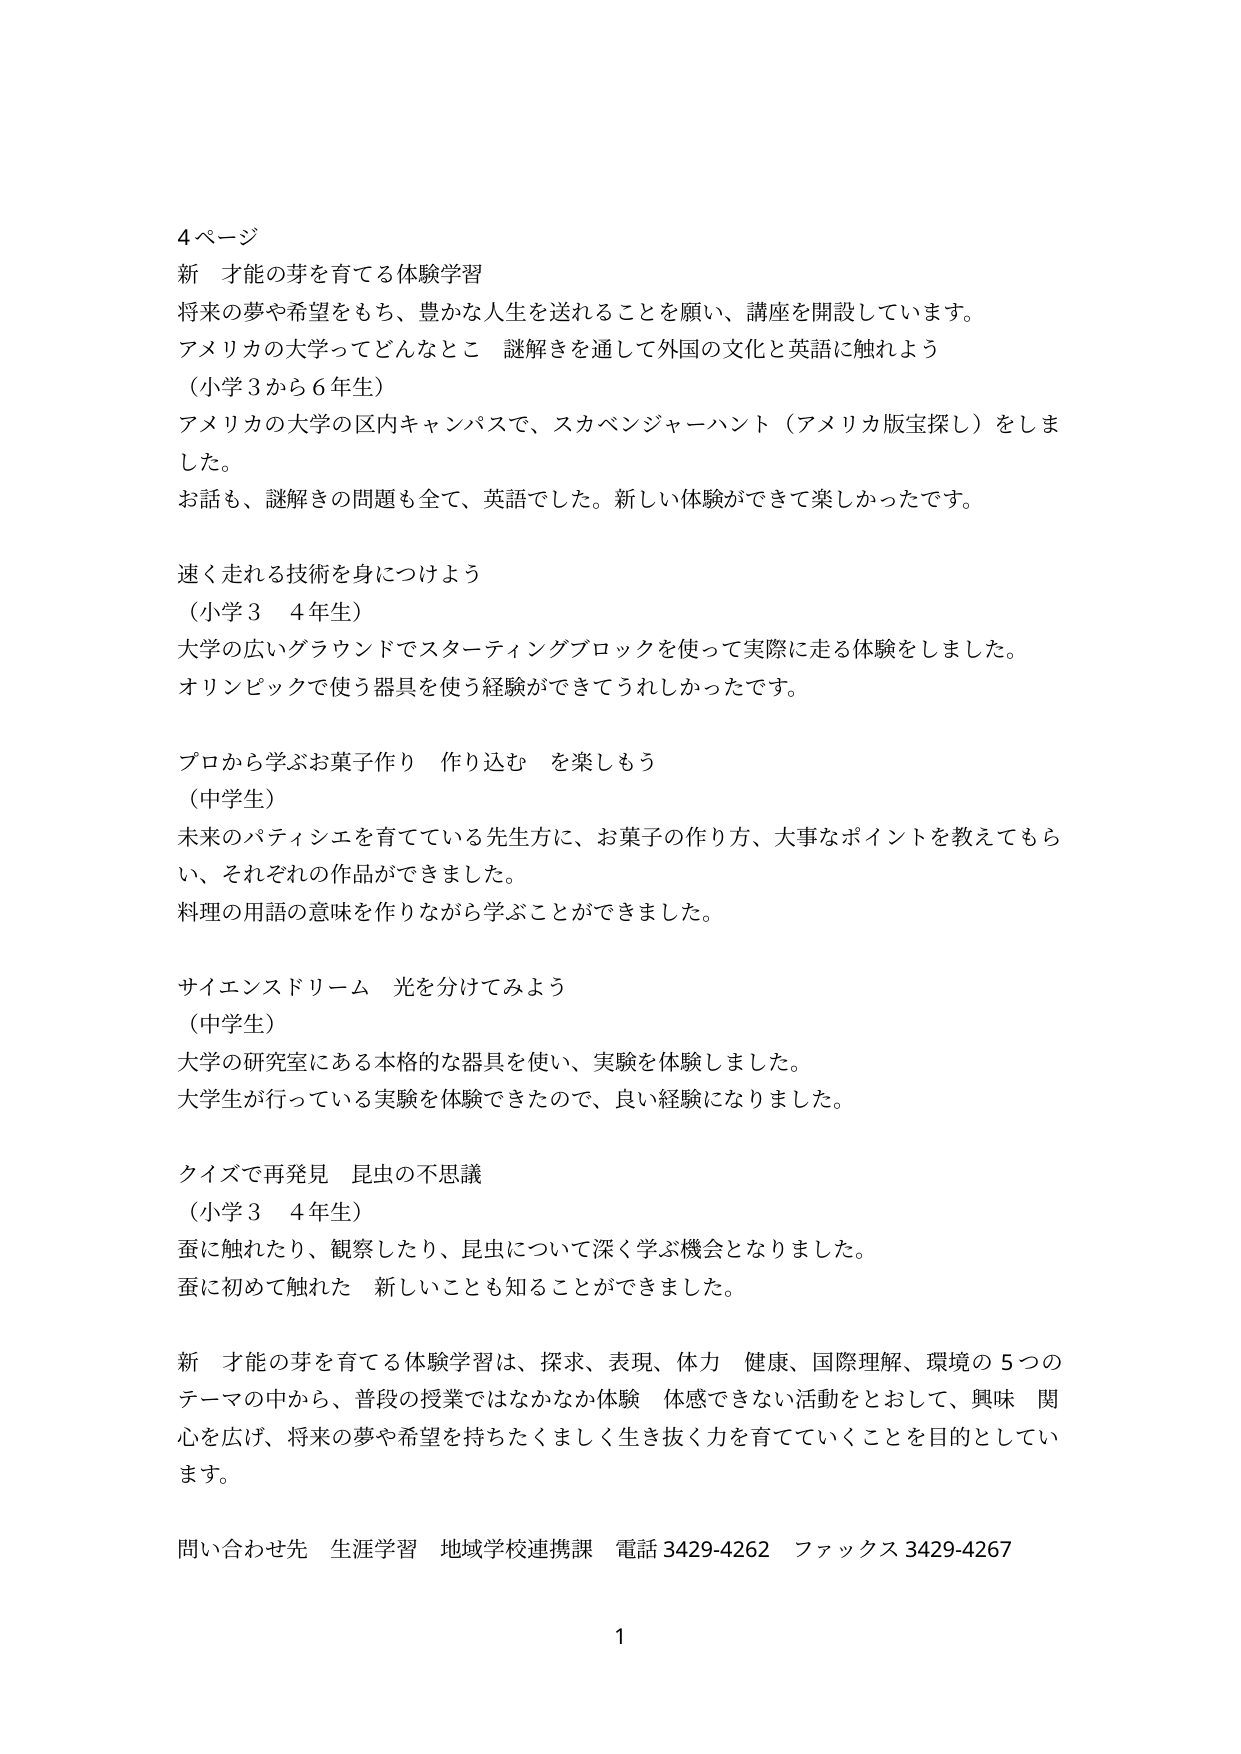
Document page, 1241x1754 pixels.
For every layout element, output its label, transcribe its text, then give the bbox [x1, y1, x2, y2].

text アメリカの大学の区内キャンパスで、スカベンジャーハント（アメリカ版宝探し）をしました。 [177, 404, 1063, 479]
text 速く走れる技術を身につけよう [177, 554, 1063, 592]
text （中学生） [177, 779, 1063, 817]
text （小学３ ４年生） [177, 592, 1063, 629]
text （小学３から６年生） [177, 367, 1063, 404]
text 大学の研究室にある本格的な器具を使い、実験を体験しました。 [177, 1042, 1063, 1079]
text 料理の用語の意味を作りながら学ぶことができました。 [177, 892, 1063, 929]
text アメリカの大学ってどんなとこ 謎解きを通して外国の文化と英語に触れよう [177, 329, 1063, 367]
text 大学生が行っている実験を体験できたので、良い経験になりました。 [177, 1079, 1063, 1117]
text 未来のパティシエを育てている先生方に、お菓子の作り方、大事なポイントを教えてもらい、それぞれの作品ができました。 [177, 817, 1063, 892]
text 大学の広いグラウンドでスターティングブロックを使って実際に走る体験をしました。 [177, 629, 1063, 667]
text 将来の夢や希望をもち、豊かな人生を送れることを願い、講座を開設しています。 [177, 292, 1063, 329]
text オリンピックで使う器具を使う経験ができてうれしかったです。 [177, 667, 1063, 704]
text 新 才能の芽を育てる体験学習は、探求、表現、体力 健康、国際理解、環境の5つのテーマの中から、普段の授業ではなかなか体験 体感できない活動をとおして、興味 関心を広げ、将来の夢や希望を持ちたくましく生き抜く力を育てていくことを目的としています。 [177, 1342, 1063, 1492]
text （中学生） [177, 1004, 1063, 1042]
text 蚕に触れたり、観察したり、昆虫について深く学ぶ機会となりました。 [177, 1229, 1063, 1267]
text プロから学ぶお菓子作り 作り込む を楽しもう [177, 742, 1063, 779]
text サイエンスドリーム 光を分けてみよう [177, 967, 1063, 1004]
text クイズで再発見 昆虫の不思議 [177, 1154, 1063, 1192]
text 新 才能の芽を育てる体験学習 [177, 254, 1063, 292]
text 4ページ [177, 217, 1063, 254]
text 蚕に初めて触れた 新しいことも知ることができました。 [177, 1267, 1063, 1304]
text 問い合わせ先 生涯学習 地域学校連携課 電話3429-4262 ファックス3429-4267 [177, 1529, 1063, 1567]
text お話も、謎解きの問題も全て、英語でした。新しい体験ができて楽しかったです。 [177, 479, 1063, 517]
text （小学３ ４年生） [177, 1192, 1063, 1229]
